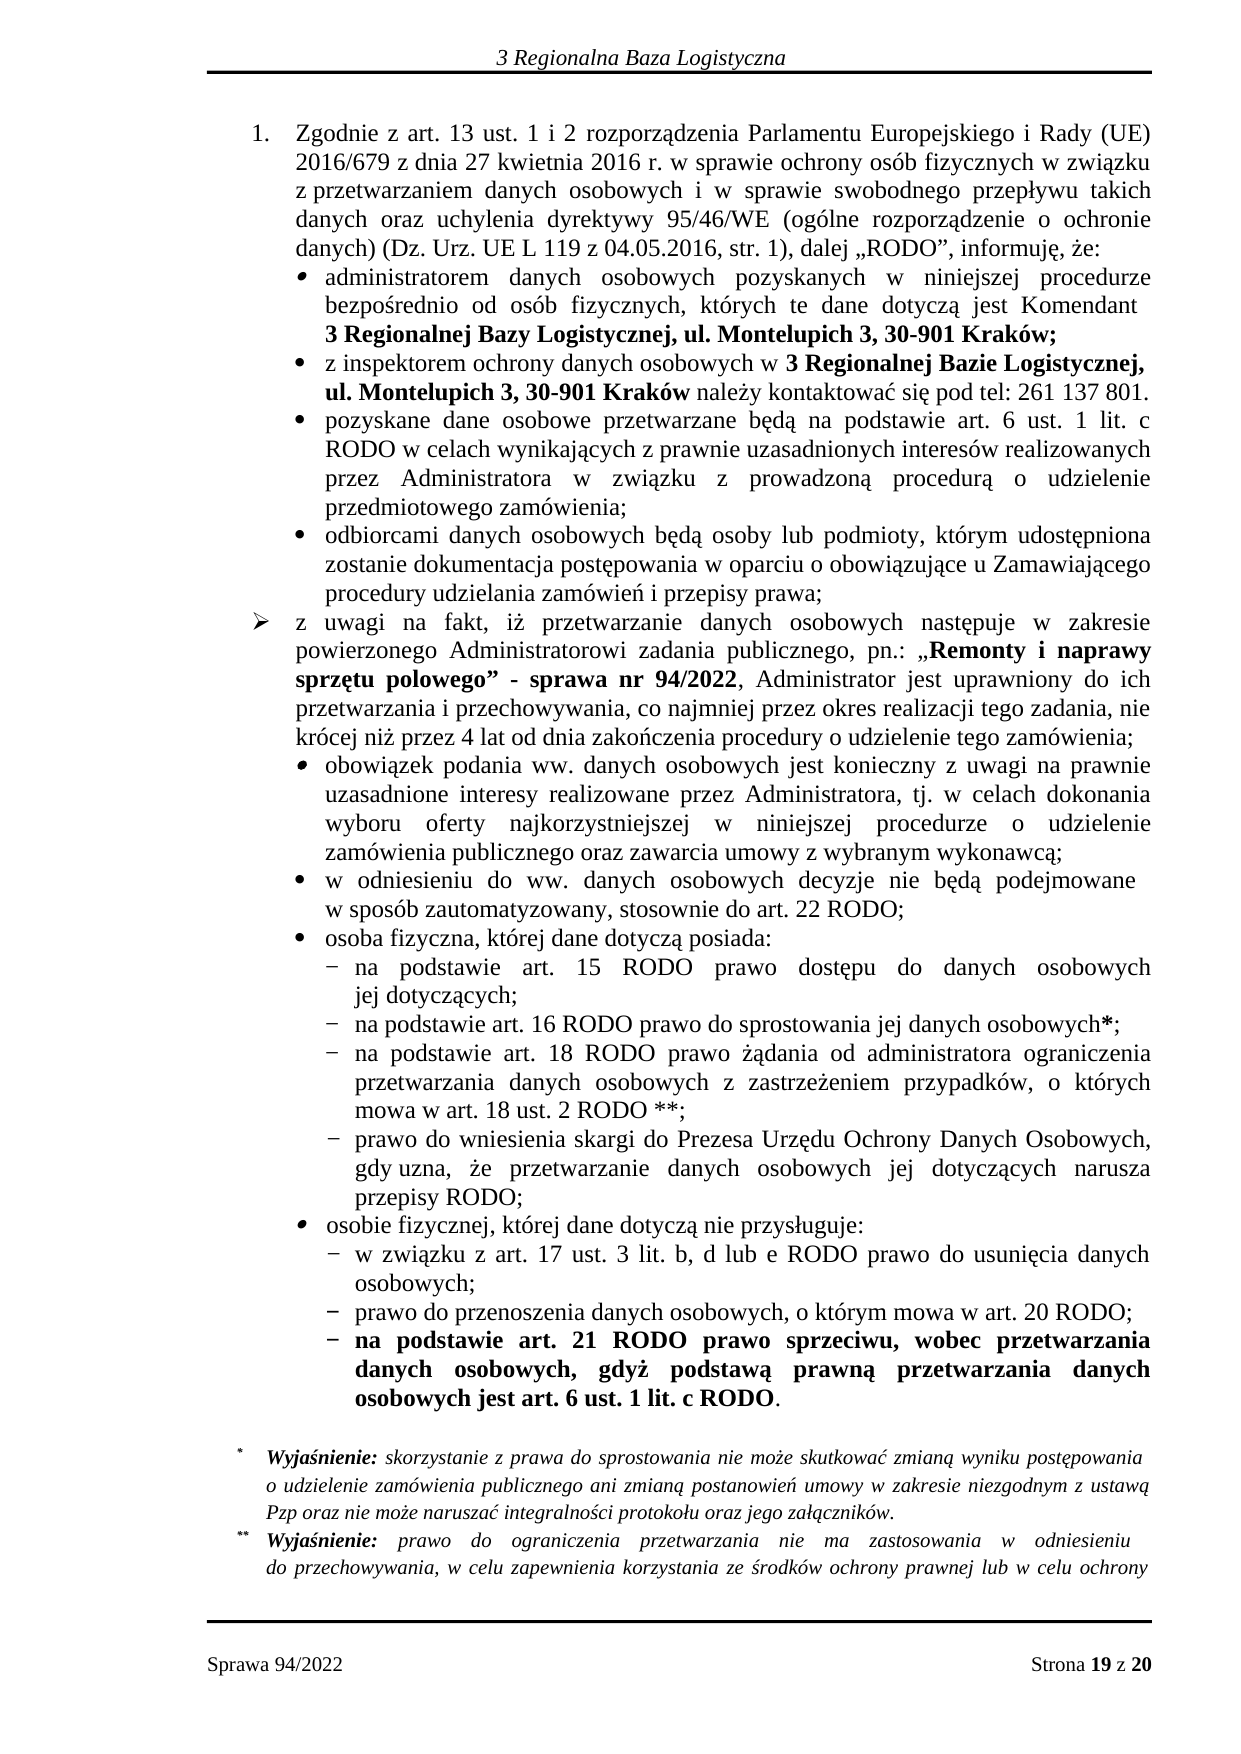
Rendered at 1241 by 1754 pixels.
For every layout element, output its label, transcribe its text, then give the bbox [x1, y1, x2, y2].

list osobie fizycznej, której dane dotyczą nie przysługuje: [295, 1211, 1152, 1239]
list Zgodnie z art. 13 ust. 1 i 2 rozporządzenia Parlamentu Europejskiego i Rady (UE) 2016/679 z dnia 27 kwietnia 2016 r. w sprawie ochrony osób fizycznych w związku z przetwarzaniem danych osobowych i w sprawie swobodnego przepływu takich danych oraz uchylenia dyrektywy 95/46/WE (ogólne rozporządzenie o ochronie danych) (Dz. Urz. UE L 119 z 04.05.2016, str. 1), dalej „RODO”, informuję, że: [251, 118, 1152, 262]
list na podstawie art. 16 RODO prawo do sprostowania jej danych osobowych*; [325, 1009, 1152, 1038]
text * Wyjaśnienie: skorzystanie z prawa do sprostowania nie może skutkować zmianą wyniku postępowania o udzielenie zamówienia publicznego ani zmianą postanowień umowy w zakresie niezgodnym z ustawą Pzp oraz nie może naruszać integralności protokołu oraz jego załączników. [236, 1445, 1152, 1524]
list na podstawie art. 21 RODO prawo sprzeciwu, wobec przetwarzania danych osobowych, gdyż podstawą prawną przetwarzania danych osobowych jest art. 6 ust. 1 lit. c RODO. [325, 1326, 1152, 1412]
list osoba fizyczna, której dane dotyczą posiada: [295, 923, 1152, 952]
list z uwagi na fakt, iż przetwarzanie danych osobowych następuje w zakresie powierzonego Administratorowi zadania publicznego, pn.: „Remonty i naprawy sprzętu polowego” - sprawa nr 94/2022, Administrator jest uprawniony do ich przetwarzania i przechowywania, co najmniej przez okres realizacji tego zadania, nie krócej niż przez 4 lat od dnia zakończenia procedury o udzielenie tego zamówienia; [251, 607, 1152, 751]
list obowiązek podania ww. danych osobowych jest konieczny z uwagi na prawnie uzasadnione interesy realizowane przez Administratora, tj. w celach dokonania wyboru oferty najkorzystniejszej w niniejszej procedurze o udzielenie zamówienia publicznego oraz zawarcia umowy z wybranym wykonawcą; [295, 751, 1152, 866]
list prawo do wniesienia skargi do Prezesa Urzędu Ochrony Danych Osobowych, gdy uzna, że przetwarzanie danych osobowych jej dotyczących narusza przepisy RODO; [325, 1124, 1152, 1211]
list administratorem danych osobowych pozyskanych w niniejszej procedurze bezpośrednio od osób fizycznych, których te dane dotyczą jest Komendant 3 Regionalnej Bazy Logistycznej, ul. Montelupich 3, 30-901 Kraków; [295, 262, 1152, 348]
list na podstawie art. 18 RODO prawo żądania od administratora ograniczenia przetwarzania danych osobowych z zastrzeżeniem przypadków, o których mowa w art. 18 ust. 2 RODO **; [325, 1038, 1152, 1124]
list w związku z art. 17 ust. 3 lit. b, d lub e RODO prawo do usunięcia danych osobowych; [325, 1239, 1152, 1297]
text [236, 1528, 1152, 1579]
list prawo do przenoszenia danych osobowych, o którym mowa w art. 20 RODO; [325, 1297, 1152, 1326]
list pozyskane dane osobowe przetwarzane będą na podstawie art. 6 ust. 1 lit. c RODO w celach wynikających z prawnie uzasadnionych interesów realizowanych przez Administratora w związku z prowadzoną procedurą o udzielenie przedmiotowego zamówienia; [295, 406, 1152, 521]
list odbiorcami danych osobowych będą osoby lub podmioty, którym udostępniona zostanie dokumentacja postępowania w oparciu o obowiązujące u Zamawiającego procedury udzielania zamówień i przepisy prawa; [295, 521, 1152, 607]
list w odniesieniu do ww. danych osobowych decyzje nie będą podejmowane w sposób zautomatyzowany, stosownie do art. 22 RODO; [295, 866, 1152, 923]
list na podstawie art. 15 RODO prawo dostępu do danych osobowych jej dotyczących; [325, 952, 1152, 1009]
list z inspektorem ochrony danych osobowych w 3 Regionalnej Bazie Logistycznej, ul. Montelupich 3, 30-901 Kraków należy kontaktować się pod tel: 261 137 801. [295, 348, 1152, 406]
